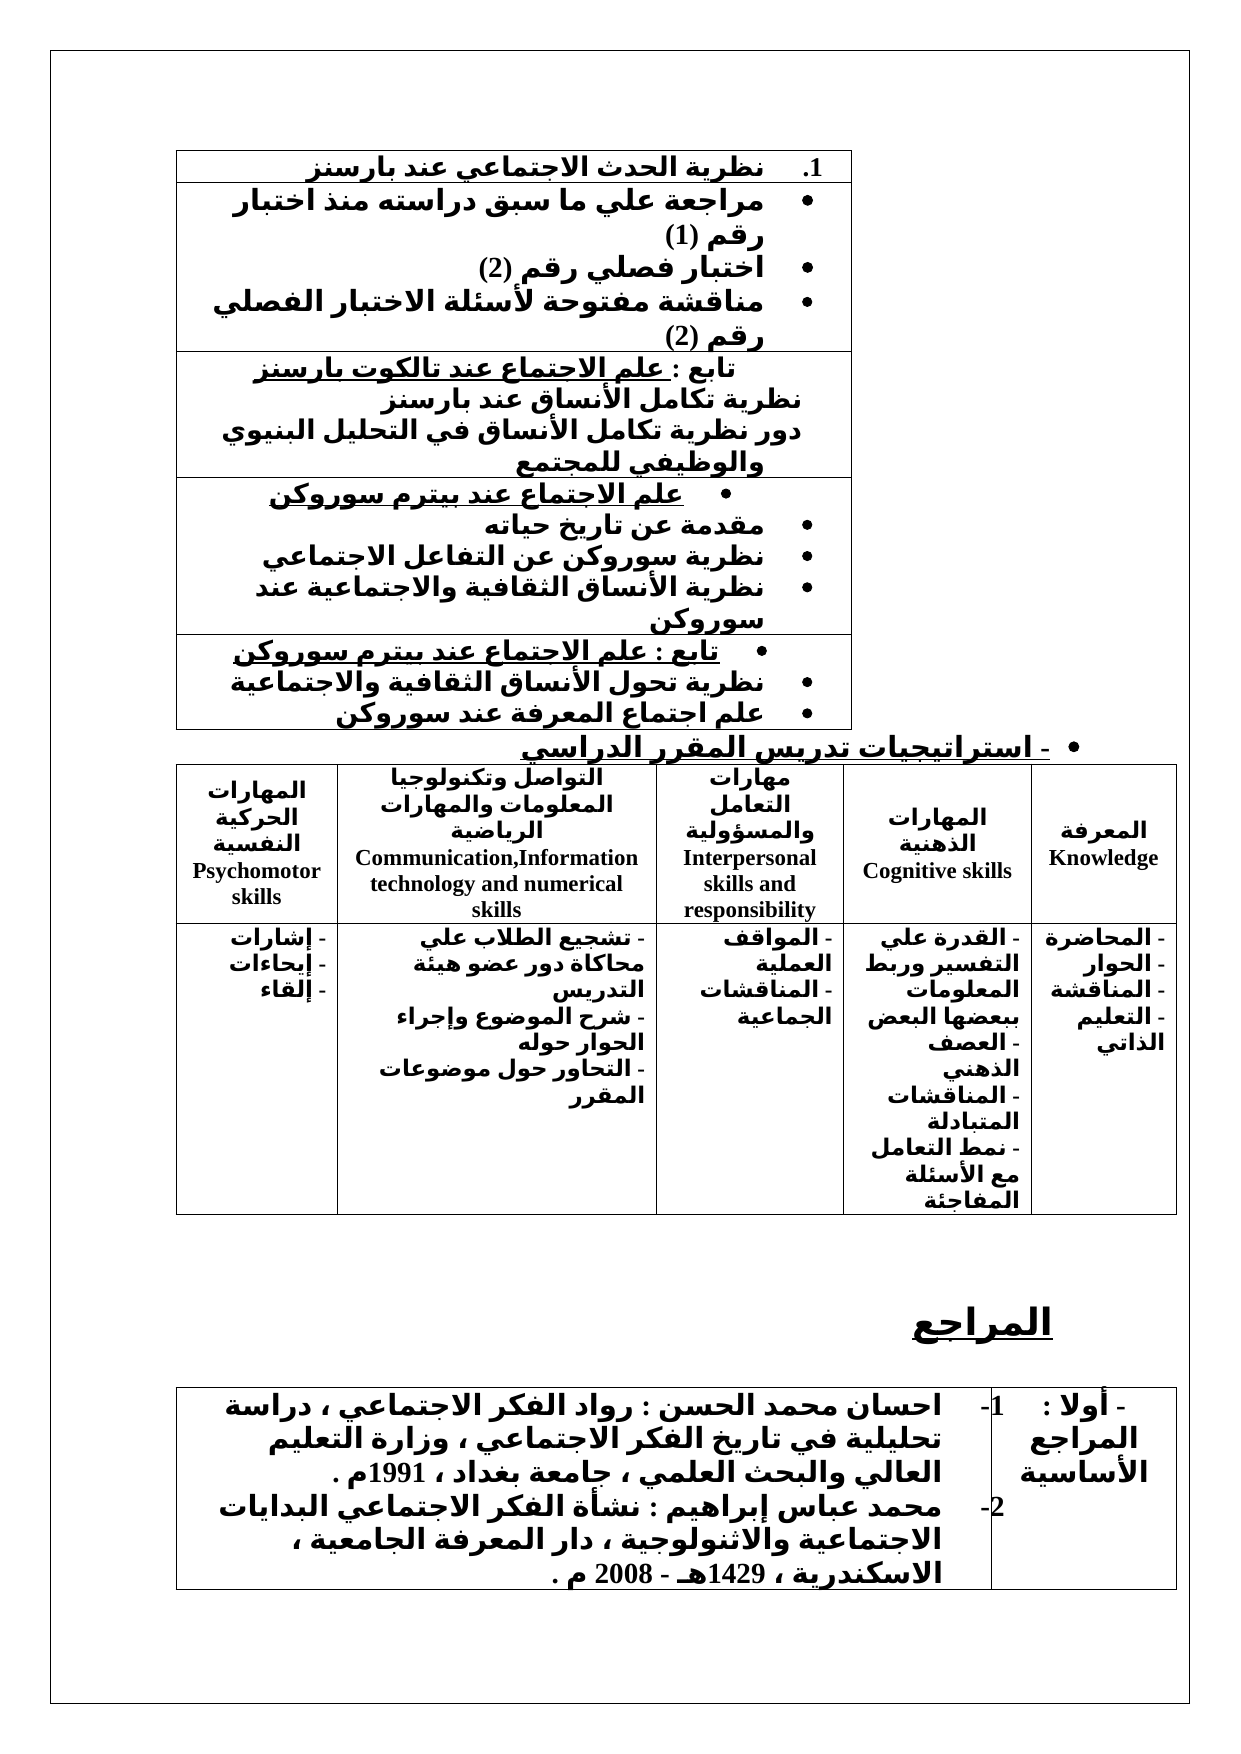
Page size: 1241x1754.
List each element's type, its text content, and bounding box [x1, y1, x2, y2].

list - استراتيجيات تدريس المقرر الدراسي [187, 730, 1069, 763]
table_cell - المحاضرة - الحوار - المناقشة - التعليم الذاتي [1032, 924, 1176, 1213]
table_cell تابع : علم الاجتماع عند بيترم سوروكن نظرية تحول الأنساق الثقافية والاجتماعية علم اجتماع المعرفة عند سوروكن [177, 635, 851, 729]
table_header المعرفةKnowledge [1032, 765, 1176, 923]
table_header المهارات الذهنيةCognitive skills [844, 765, 1031, 923]
table_cell مراجعة علي ما سبق دراسته منذ اختبار رقم (1) اختبار فصلي رقم (2) مناقشة مفتوحة لأسئلة الاختبار الفصلي رقم (2) [177, 183, 851, 351]
table_cell - القدرة علي التفسير وربط المعلومات ببعضها البعض - العصف الذهني - المناقشات المتبادلة - نمط التعامل مع الأسئلة المفاجئة [844, 924, 1031, 1213]
table_cell علم الاجتماع عند بيترم سوروكن مقدمة عن تاريخ حياته نظرية سوروكن عن التفاعل الاجتماعي نظرية الأنساق الثقافية والاجتماعية عند سوروكن [177, 478, 851, 634]
text المراجع [187, 1301, 1053, 1344]
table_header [177, 1388, 991, 1589]
table_header مهارات التعامل والمسؤولية Interpersonal skills and responsibility [657, 765, 843, 923]
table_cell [177, 151, 851, 182]
table_cell تابع : علم الاجتماع عند تالكوت بارسنز نظرية تكامل الأنساق عند بارسنز دور نظرية تكامل الأنساق في التحليل البنيوي والوظيفي للمجتمع [177, 352, 851, 477]
table_cell - إشارات - إيحاءات - إلقاء [177, 924, 337, 1213]
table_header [992, 1388, 1176, 1589]
table_cell - تشجيع الطلاب علي محاكاة دور عضو هيئة التدريس - شرح الموضوع وإجراء الحوار حوله - التحاور حول موضوعات المقرر [338, 924, 656, 1213]
table_header التواصل وتكنولوجيا المعلومات والمهارات الرياضيةCommunication,Information technology and numerical skills [338, 765, 656, 923]
table_header المهارات الحركية النفسية Psychomotor skills [177, 765, 337, 923]
table_cell - المواقف العملية - المناقشات الجماعية [657, 924, 843, 1213]
